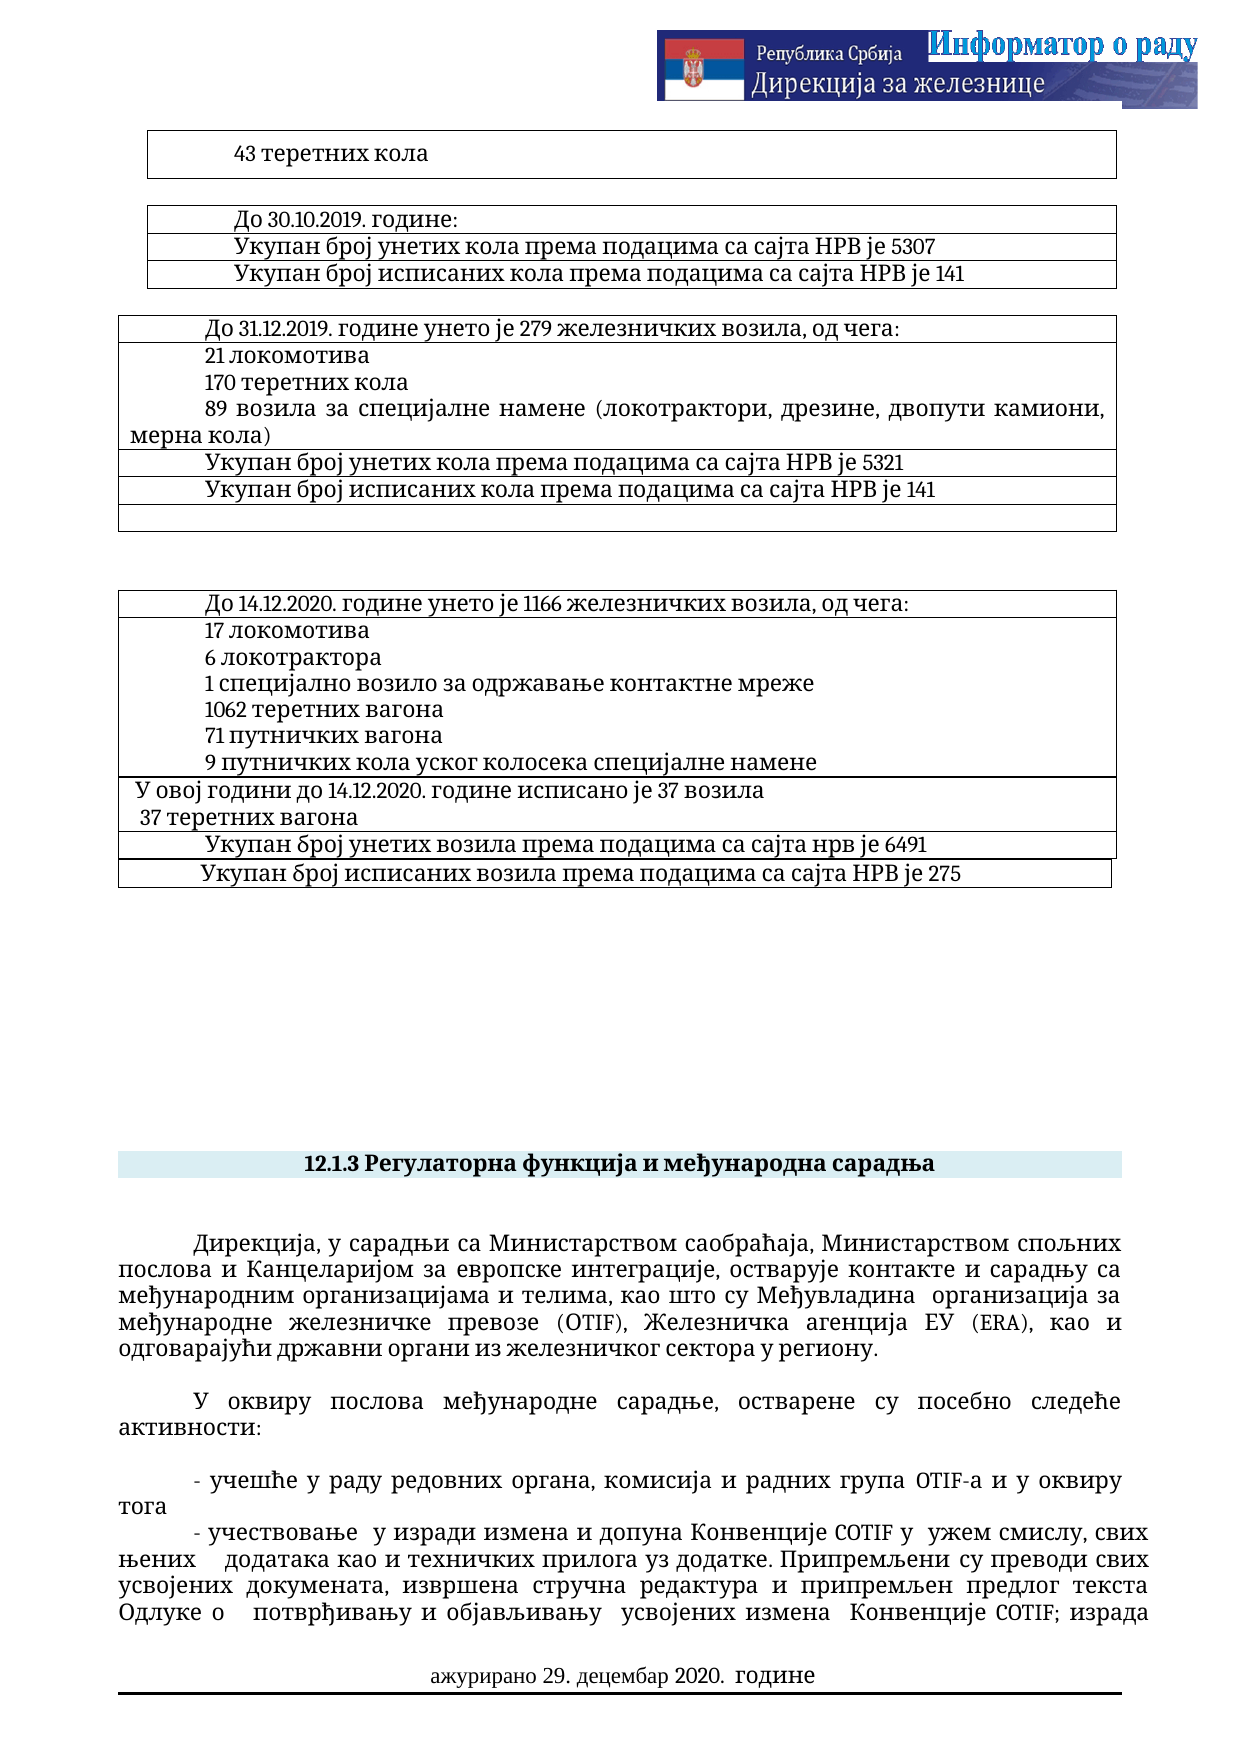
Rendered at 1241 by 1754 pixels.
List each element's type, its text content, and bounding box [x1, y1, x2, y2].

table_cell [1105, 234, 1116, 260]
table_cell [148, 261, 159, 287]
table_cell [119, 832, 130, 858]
table_cell [1105, 505, 1116, 531]
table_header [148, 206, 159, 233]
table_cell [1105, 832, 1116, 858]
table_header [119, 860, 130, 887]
text У оквиру послова међународне сарадње, остварене су посебно следеће активности: [118, 1388, 1122, 1441]
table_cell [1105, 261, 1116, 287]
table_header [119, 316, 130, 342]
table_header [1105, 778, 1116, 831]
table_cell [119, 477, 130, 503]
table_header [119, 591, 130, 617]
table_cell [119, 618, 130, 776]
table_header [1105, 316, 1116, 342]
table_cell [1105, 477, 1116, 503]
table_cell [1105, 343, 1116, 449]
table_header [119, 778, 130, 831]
picture [937, 30, 943, 44]
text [118, 1520, 1149, 1626]
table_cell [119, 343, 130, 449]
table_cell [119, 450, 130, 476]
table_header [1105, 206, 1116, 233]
text - учешће у раду редовних органа, комисија и радних група OTIF-а и у оквиру тога [118, 1467, 1122, 1520]
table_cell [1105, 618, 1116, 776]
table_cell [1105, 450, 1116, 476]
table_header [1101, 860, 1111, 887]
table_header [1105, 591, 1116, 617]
subtitle 12.1.3 Регулаторна функција и међународна сарадња [118, 1151, 1122, 1178]
table_cell 43 теретних кола [148, 131, 1116, 178]
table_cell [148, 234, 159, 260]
table_cell [119, 505, 130, 531]
text Дирекција, у сарадњи са Министарством саобраћаја, Министарством спољних послова и Канцеларијом за европске интеграције, остварује контакте и сарадњу са међународним организацијама и телима, као што су Међувладина организација за међународне железничке превозе (ОTIF), Железничка агенција ЕУ (ERA), као и одговарајући државни органи из железничког сектора у региону. [118, 1230, 1122, 1362]
picture [657, 30, 1198, 109]
